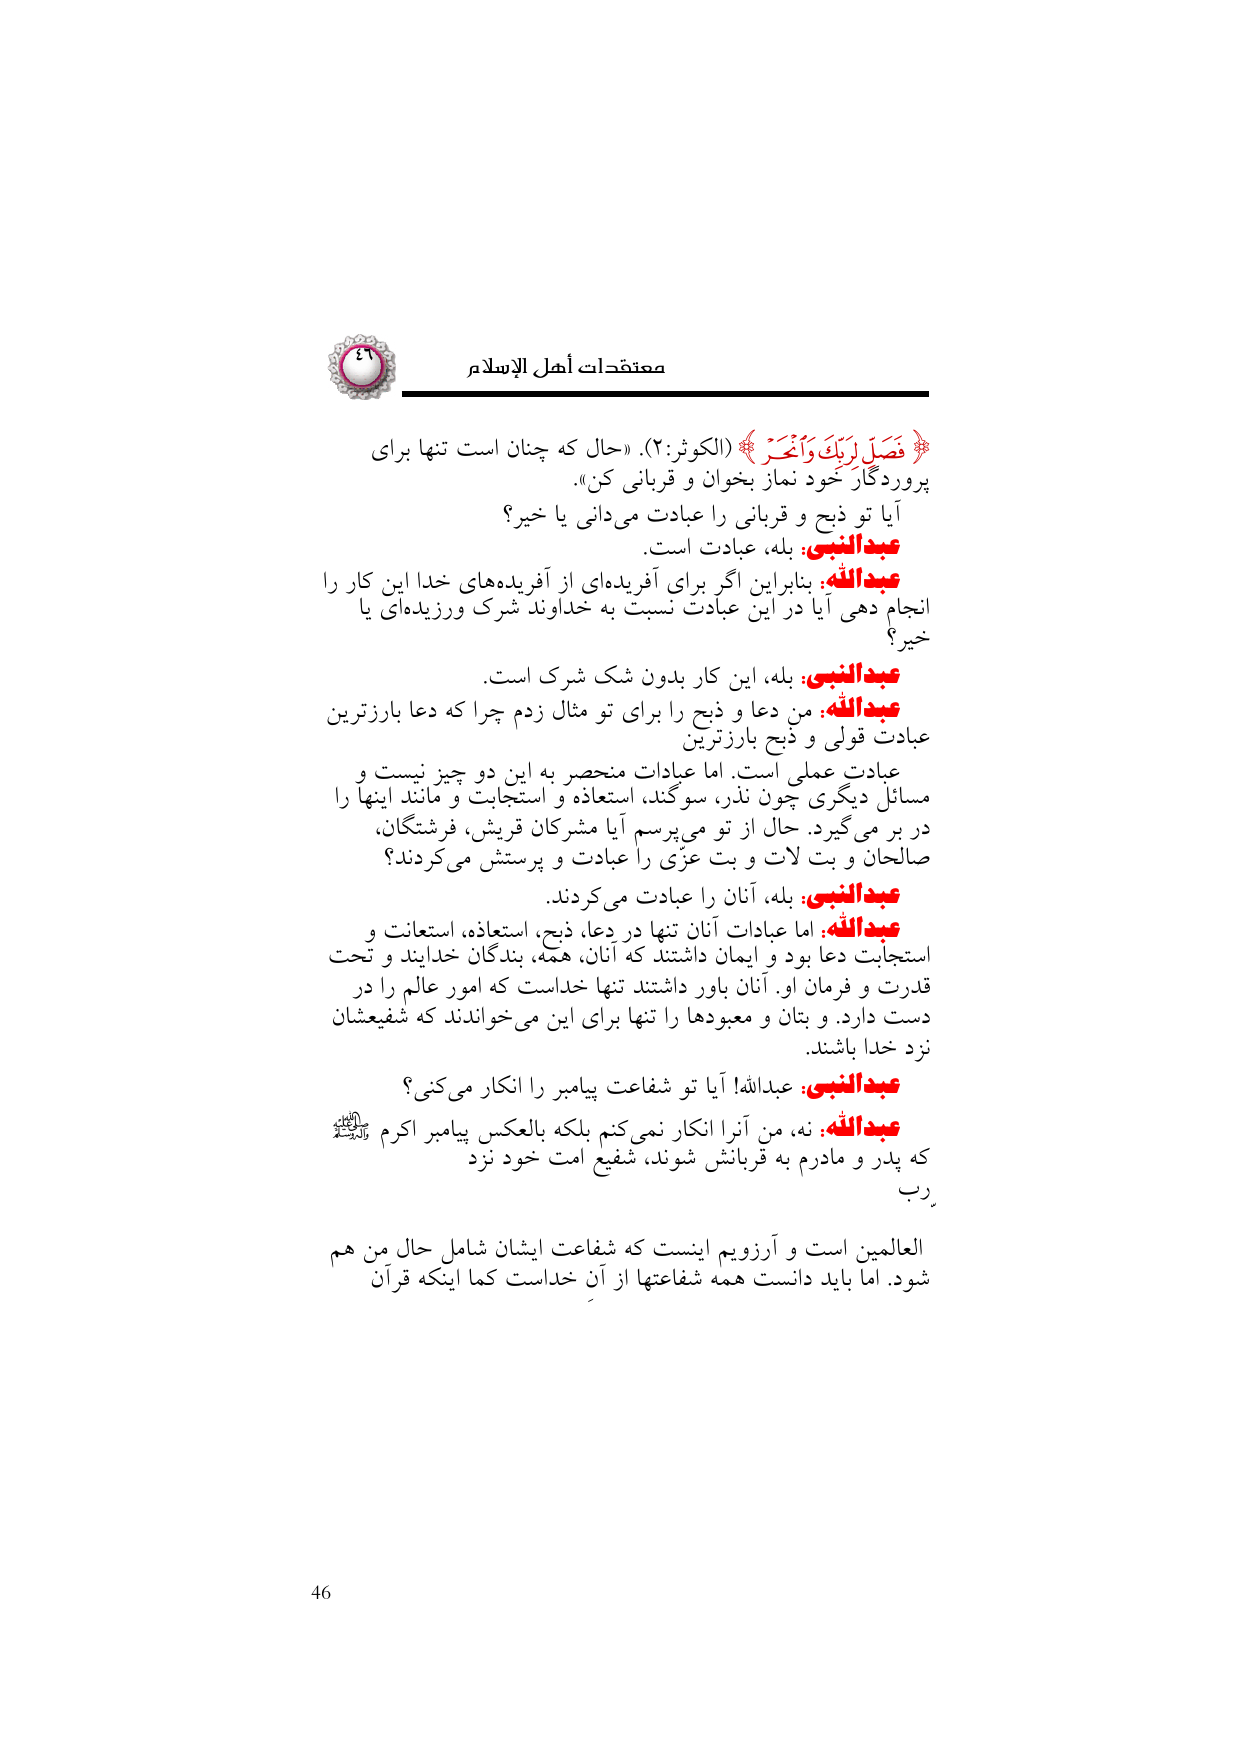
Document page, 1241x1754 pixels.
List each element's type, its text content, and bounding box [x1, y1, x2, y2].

text عبادت عملي است. اما عبادات منحصر به اين دو چيز نيست و مسائل ديگري چون نذر، سوگند، استعاذه و استجابت و مانند اینها را در بر مي‌گيرد. حال از تو مي‌پرسم آيا مشرکان قريش، فرشتگان، صالحان و بت لات و بت عزّي را عبادت و پرستش مي‌کردند؟ [311, 758, 929, 879]
text عبدالنبي: بله، عبادت است. [311, 531, 929, 565]
picture [327, 334, 396, 400]
text عبدالله: من دعا و ذبح را براي تو مثال زدم چرا که دعا بارزترين عبادت قولي و ذبح بارزترين [311, 693, 929, 758]
text عبدالله: حال برايت مثال ديگري مي‌زنم. خداوند مي‌فرمايد: ﱹﮊ ﮋ ﮌ ﱸ (الكوثر:2). «حال که چنان است تنها براي پروردگار خود نماز بخوان و قرباني کن». [311, 413, 929, 501]
text عبدالنبي: بله، آنان را عبادت مي‌کردند. [311, 879, 929, 913]
text عبدالله: بنابراين اگر براي آفريده‌اي از آفريده‌هاي خدا اين کار را انجام دهي آيا در اين عبادت نسبت به خداوند شرک ورزيده‌اي يا خير؟ [311, 565, 929, 659]
text عبدالنبي: عبدالله! آيا تو شفاعت پيامبر را انکار مي‌کني؟ [311, 1069, 929, 1103]
text عبدالنبي: بله، اين کار بدون شک شرک است. [311, 659, 929, 693]
text آيا تو ذبح و قرباني را عبادت مي‌داني يا خير؟ [311, 501, 929, 531]
text عبدالله: اما عبادات آنان تنها در دعا، ذبح، استعاذه، استعانت و استجابت دعا بود و ايمان داشتند که آنان، همه، بندگان خدايند و تحت قدرت و فرمان او. آنان باور داشتند تنها خداست که امور عالم را در دست دارد. و بتان و معبودها را تنها براي اين مي‌خواندند که شفيعشان نزد خدا باشند. [311, 913, 929, 1069]
